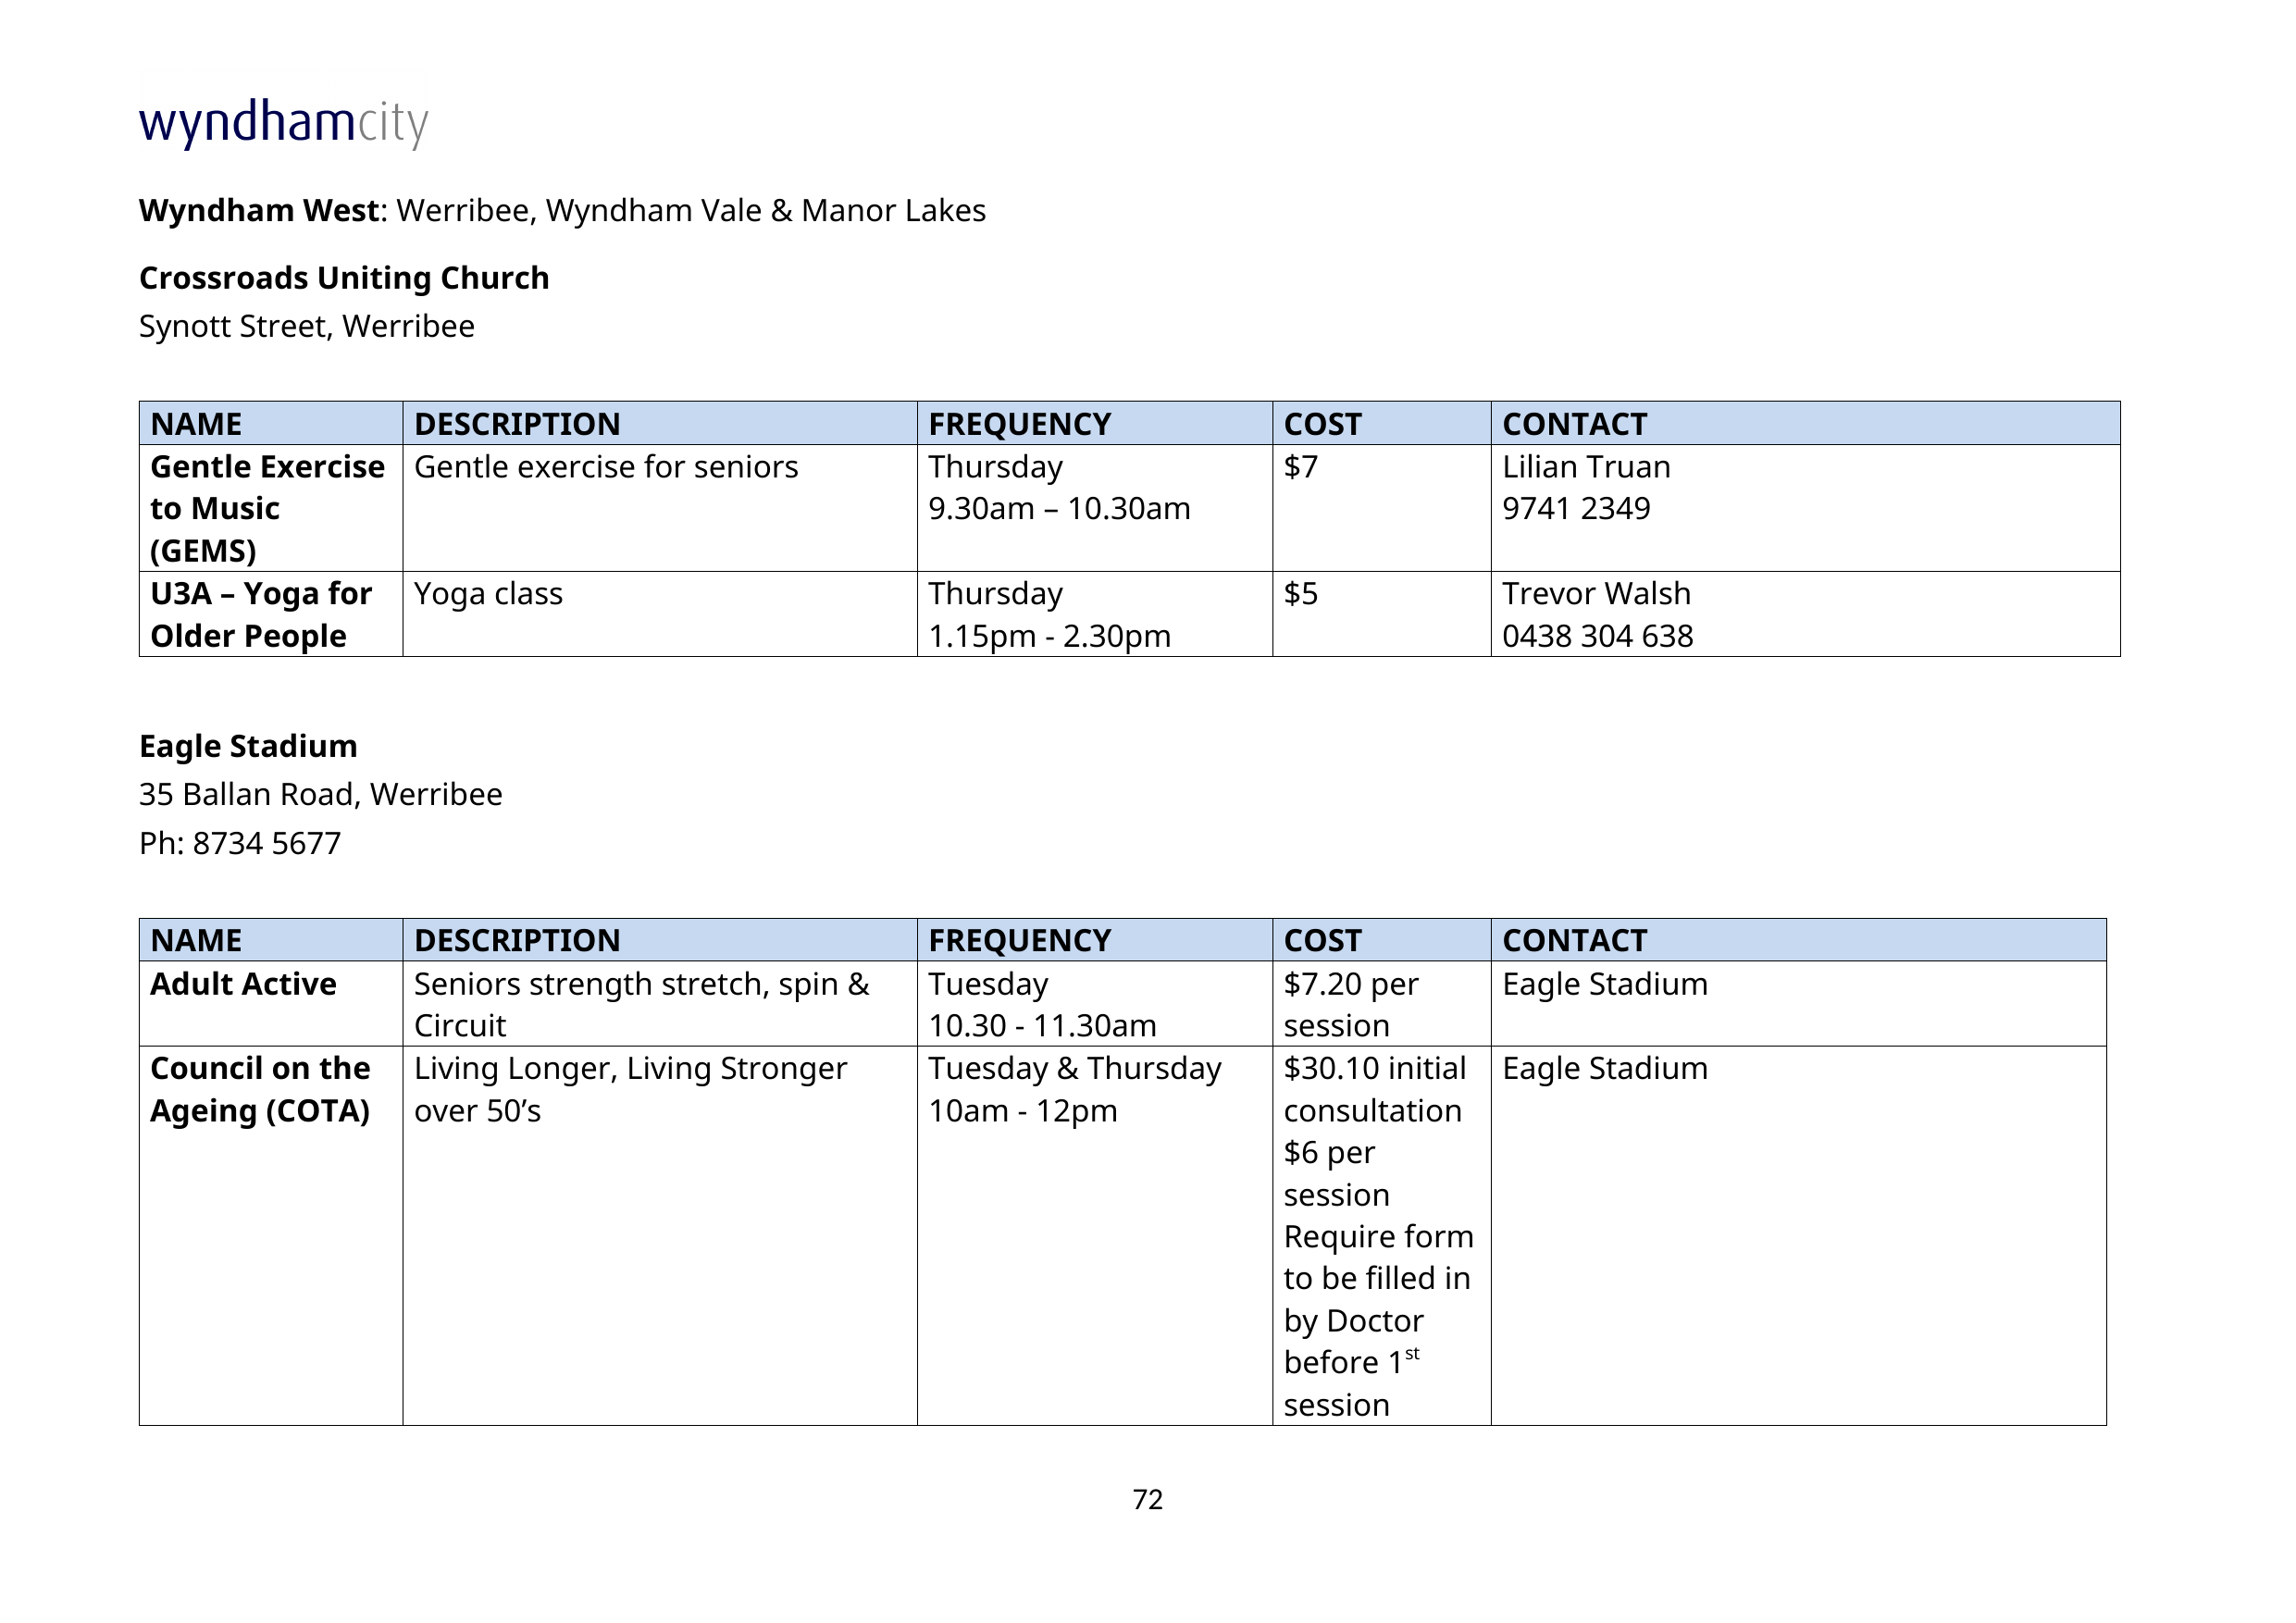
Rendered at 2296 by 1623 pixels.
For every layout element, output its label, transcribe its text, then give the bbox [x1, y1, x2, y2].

table_cell Eagle Stadium [1492, 961, 2106, 1046]
table_cell Thursday 1.15pm - 2.30pm [918, 572, 1272, 656]
table_cell $5 [1273, 572, 1491, 656]
table_cell Yoga class [403, 572, 917, 656]
table_cell Living Longer, Living Stronger over 50’s [403, 1047, 917, 1425]
table_cell Adult Active [140, 961, 403, 1046]
table_header CONTACT [1492, 402, 2120, 444]
text Wyndham West: Werribee, Wyndham Vale & Manor Lakes [139, 189, 2156, 230]
table_cell Council on the Ageing (COTA) [140, 1047, 403, 1425]
table_header CONTACT [1492, 919, 2106, 960]
text 35 Ballan Road, Werribee [139, 773, 2156, 815]
table_header COST [1273, 919, 1491, 960]
table_header FREQUENCY [918, 919, 1272, 960]
table_cell Seniors strength stretch, spin & Circuit [403, 961, 917, 1046]
subtitle Crossroads Uniting Church [139, 256, 2156, 298]
table_header DESCRIPTION [403, 402, 917, 444]
table_cell Tuesday 10.30 - 11.30am [918, 961, 1272, 1046]
table_header COST [1273, 402, 1491, 444]
table_cell Tuesday & Thursday 10am - 12pm [918, 1047, 1272, 1425]
table_header NAME [140, 919, 403, 960]
table_header FREQUENCY [918, 402, 1272, 444]
table_cell Trevor Walsh 0438 304 638 [1492, 572, 2120, 656]
table_cell $30.10 initial consultation $6 per session Require form to be filled in by Doctor before 1st session [1273, 1047, 1491, 1425]
table_cell $7.20 per session [1273, 961, 1491, 1046]
table_cell Eagle Stadium [1492, 1047, 2106, 1425]
table_header NAME [140, 402, 403, 444]
table_cell U3A – Yoga for Older People [140, 572, 403, 656]
table_cell Thursday 9.30am – 10.30am [918, 445, 1272, 571]
table_cell $7 [1273, 445, 1491, 571]
table_cell Lilian Truan 9741 2349 [1492, 445, 2120, 571]
text Ph: 8734 5677 [139, 821, 2156, 863]
table_header DESCRIPTION [403, 919, 917, 960]
picture [139, 68, 428, 151]
text Synott Street, Werribee [139, 304, 2156, 346]
subtitle Eagle Stadium [139, 725, 2156, 766]
table_cell Gentle exercise for seniors [403, 445, 917, 571]
table_cell Gentle Exercise to Music (GEMS) [140, 445, 403, 571]
